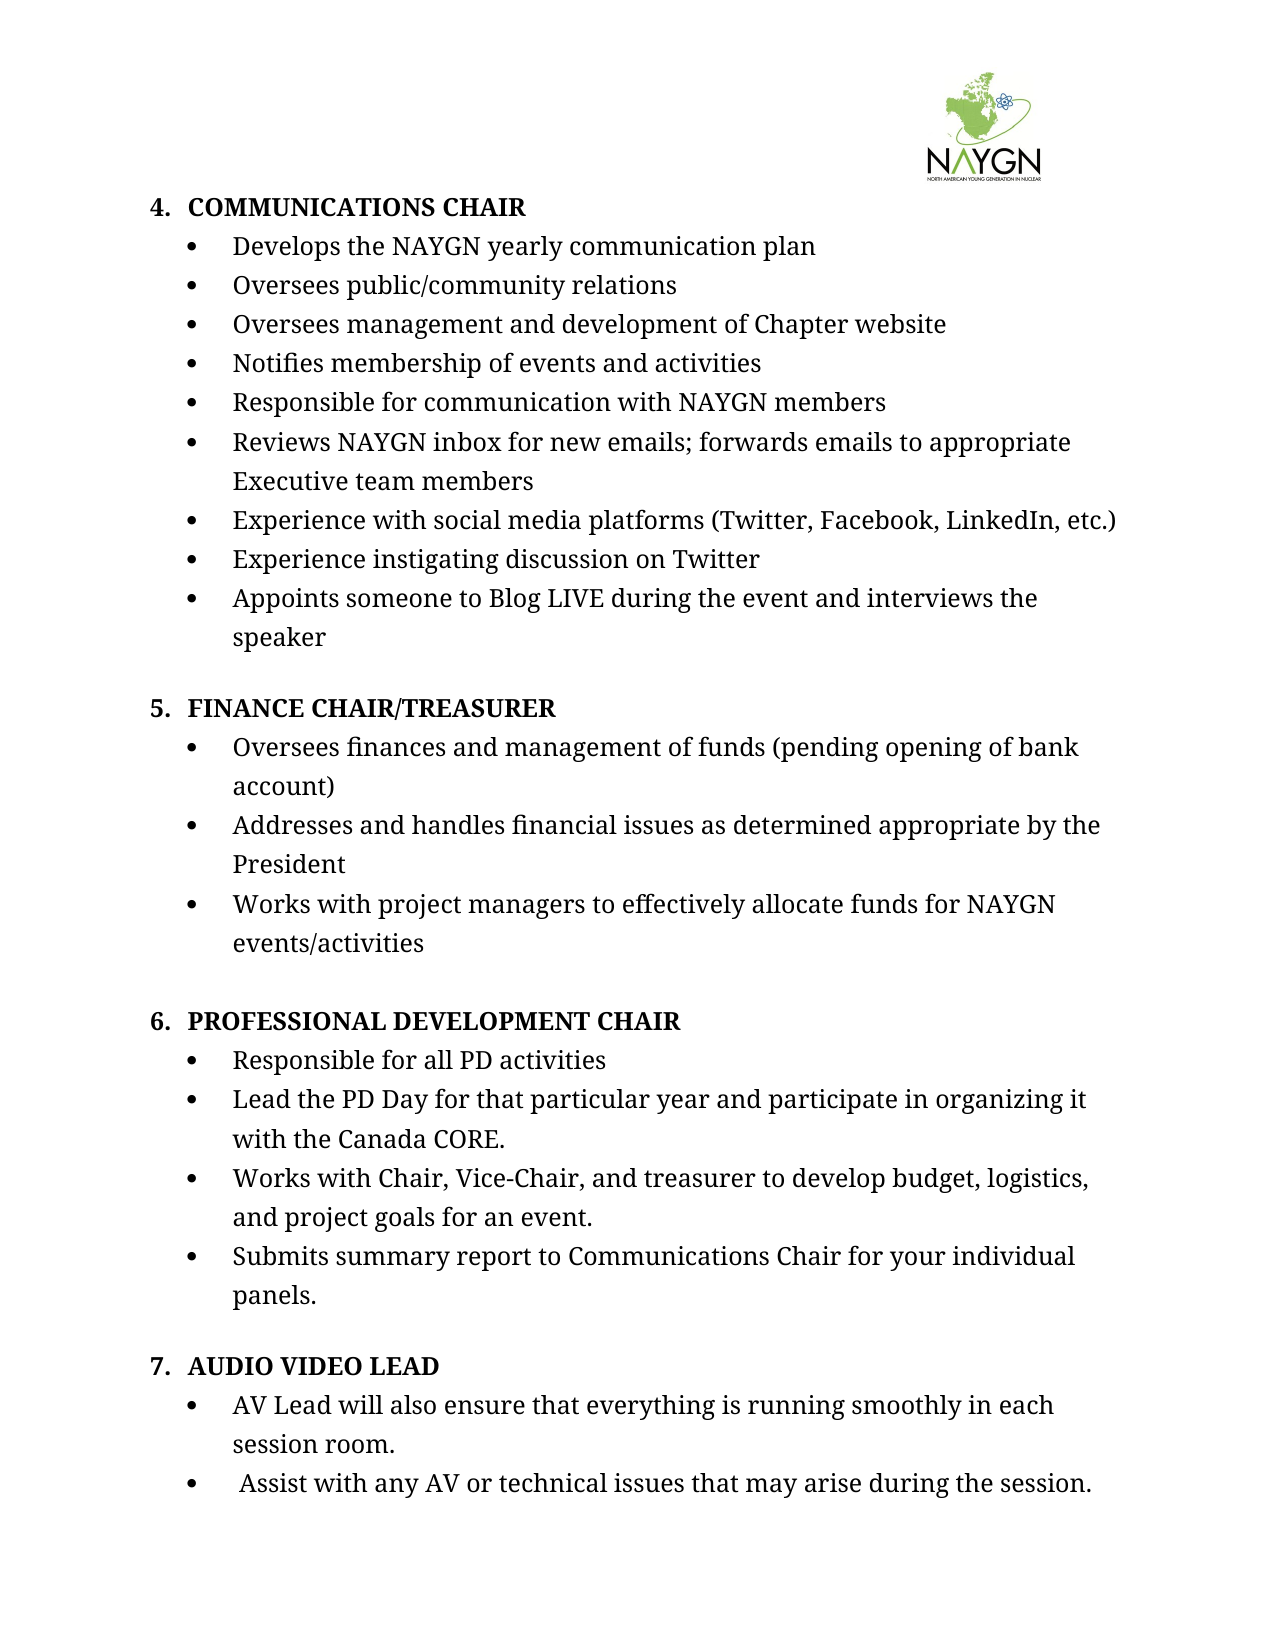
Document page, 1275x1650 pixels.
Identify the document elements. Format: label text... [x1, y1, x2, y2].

list AV Lead will also ensure that everything is running smoothly in each session room. [187, 1387, 1125, 1461]
list Oversees public/community relations [187, 267, 1125, 302]
list Appoints someone to Blog LIVE during the event and interviews the speaker [187, 581, 1125, 686]
list Experience with social media platforms (Twitter, Facebook, LinkedIn, etc.) [187, 502, 1125, 537]
list FINANCE CHAIR/TREASURER [150, 690, 1125, 724]
list AUDIO VIDEO LEAD [150, 1348, 1125, 1382]
list Responsible for communication with NAYGN members [187, 385, 1125, 419]
list Notifies membership of events and activities [187, 346, 1125, 380]
picture [924, 67, 1043, 186]
list COMMUNICATIONS CHAIR [150, 189, 1125, 223]
list Reviews NAYGN inbox for new emails; forwards emails to appropriate Executive team members [187, 424, 1125, 497]
list Oversees management and development of Chapter website [187, 307, 1125, 341]
list Works with project managers to effectively allocate funds for NAYGN events/activities [187, 886, 1125, 959]
list Lead the PD Day for that particular year and participate in organizing it with the Canada CORE. [187, 1082, 1125, 1155]
list Experience instigating discussion on Twitter [187, 542, 1125, 576]
list Submits summary report to Communications Chair for your individual panels. [187, 1239, 1125, 1344]
list Responsible for all PD activities [187, 1043, 1125, 1077]
list Works with Chair, Vice-Chair, and treasurer to develop budget, logistics, and project goals for an event. [187, 1160, 1125, 1234]
list Assist with any AV or technical issues that may arise during the session. [187, 1466, 1125, 1500]
list PROFESSIONAL DEVELOPMENT CHAIR [150, 1004, 1125, 1038]
list Oversees finances and management of funds (pending opening of bank account) [187, 729, 1125, 803]
list Develops the NAYGN yearly communication plan [187, 228, 1125, 262]
list Addresses and handles financial issues as determined appropriate by the President [187, 808, 1125, 881]
